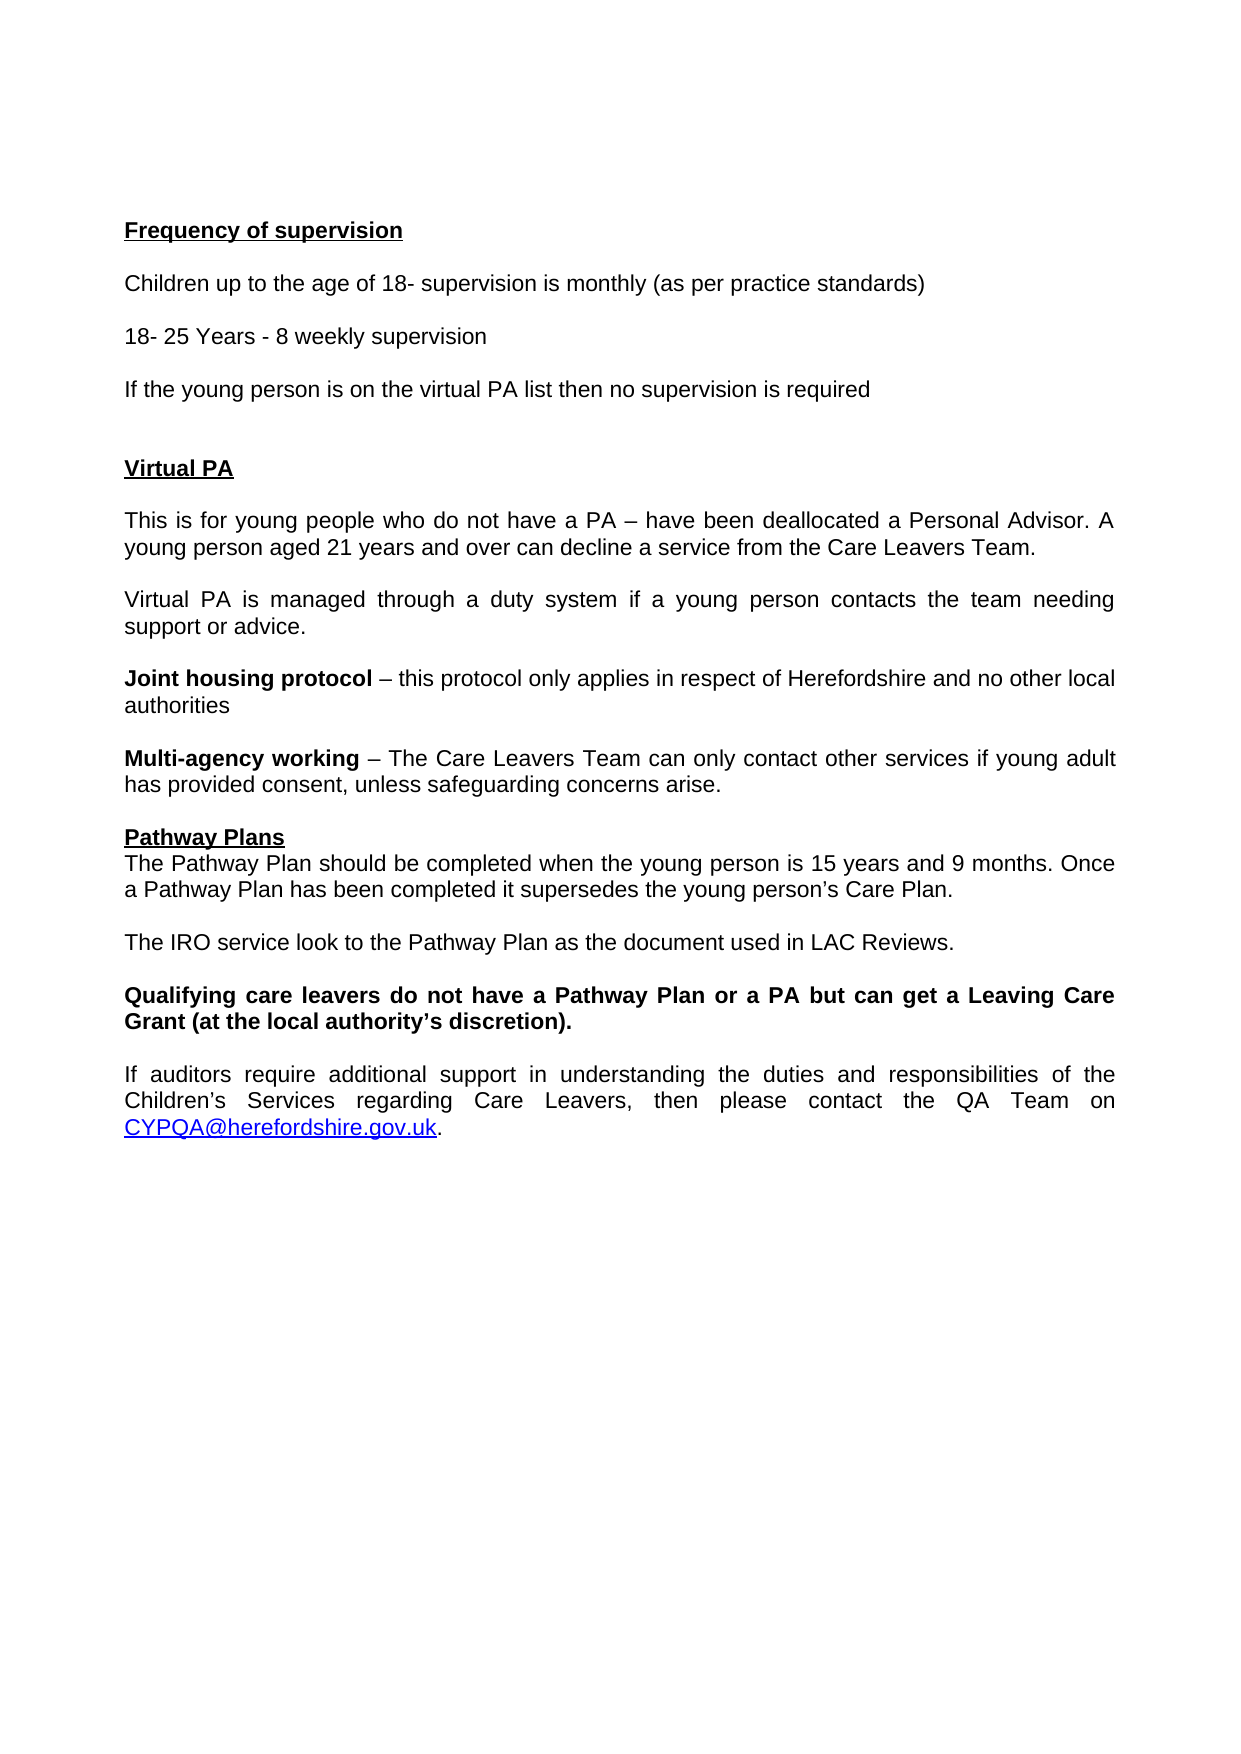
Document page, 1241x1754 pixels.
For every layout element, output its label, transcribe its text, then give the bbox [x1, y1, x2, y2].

text Multi-agency working – The Care Leavers Team can only contact other services if young adult has provided consent, unless safeguarding concerns arise. [124, 744, 1116, 797]
text 18- 25 Years - 8 weekly supervision [124, 323, 1116, 349]
text Pathway Plans [124, 823, 1116, 850]
text The Pathway Plan should be completed when the young person is 15 years and 9 months. Once a Pathway Plan has been completed it supersedes the young person’s Care Plan. [124, 850, 1116, 903]
text This is for young people who do not have a PA – have been deallocated a Personal Advisor. A young person aged 21 years and over can decline a service from the Care Leavers Team. [124, 507, 1116, 560]
text Frequency of supervision [124, 217, 1116, 244]
text Virtual PA is managed through a duty system if a young person contacts the team needing support or advice. [124, 586, 1116, 639]
text If the young person is on the virtual PA list then no supervision is required [124, 376, 1116, 402]
text Virtual PA [124, 454, 1116, 481]
text Qualifying care leavers do not have a Pathway Plan or a PA but can get a Leaving Care Grant (at the local authority’s discretion). [124, 982, 1116, 1034]
text Joint housing protocol – this protocol only applies in respect of Herefordshire and no other local authorities [124, 665, 1116, 718]
text If auditors require additional support in understanding the duties and responsibilities of the Children’s Services regarding Care Leavers, then please contact the QA Team on CYPQA@herefordshire.gov.uk. [124, 1061, 1116, 1140]
text The IRO service look to the Pathway Plan as the document used in LAC Reviews. [124, 929, 1116, 955]
text Children up to the age of 18- supervision is monthly (as per practice standards) [124, 270, 1116, 296]
